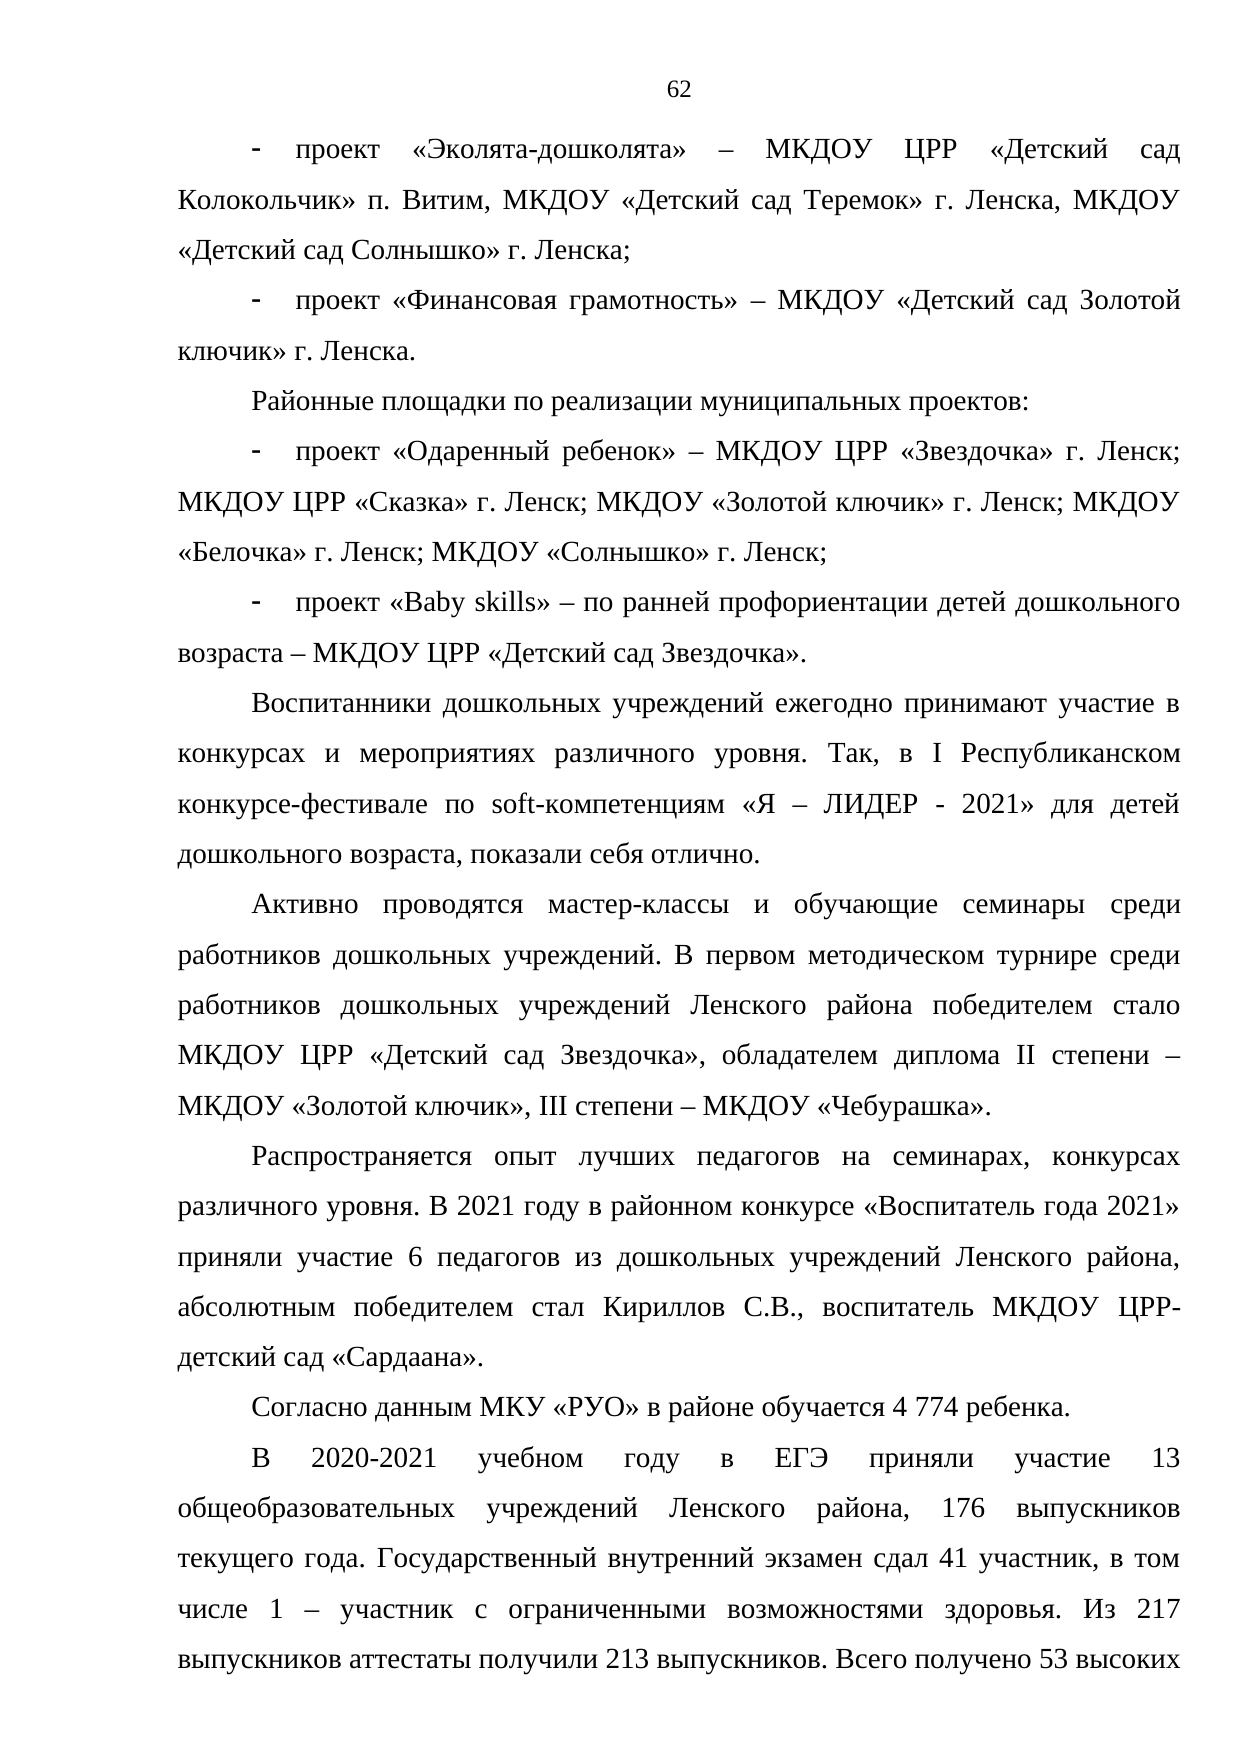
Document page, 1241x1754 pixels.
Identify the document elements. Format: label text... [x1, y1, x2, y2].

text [177, 1440, 1181, 1675]
text Районные площадки по реализации муниципальных проектов: [177, 383, 1181, 417]
text Воспитанники дошкольных учреждений ежегодно принимают участие в конкурсах и мероприятиях различного уровня. Так, в I Республиканском конкурсе-фестивале по soft-компетенциям «Я – ЛИДЕР - 2021» для детей дошкольного возраста, показали себя отлично. [177, 685, 1181, 870]
text Активно проводятся мастер-классы и обучающие семинары среди работников дошкольных учреждений. В первом методическом турнире среди работников дошкольных учреждений Ленского района победителем стало МКДОУ ЦРР «Детский сад Звездочка», обладателем диплома II степени – МКДОУ «Золотой ключик», III степени – МКДОУ «Чебурашка». [177, 886, 1181, 1121]
list проект «Одаренный ребенок» – МКДОУ ЦРР «Звездочка» г. Ленск; МКДОУ ЦРР «Сказка» г. Ленск; МКДОУ «Золотой ключик» г. Ленск; МКДОУ «Белочка» г. Ленск; МКДОУ «Солнышко» г. Ленск; [177, 433, 1181, 568]
text Согласно данным МКУ «РУО» в районе обучается 4 774 ребенка. [177, 1389, 1181, 1423]
list проект «Эколята-дошколята» – МКДОУ ЦРР «Детский сад Колокольчик» п. Витим, МКДОУ «Детский сад Теремок» г. Ленска, МКДОУ «Детский сад Солнышко» г. Ленска; [177, 131, 1181, 266]
list проект «Baby skills» – по ранней профориентации детей дошкольного возраста – МКДОУ ЦРР «Детский сад Звездочка». [177, 584, 1181, 668]
list проект «Финансовая грамотность» – МКДОУ «Детский сад Золотой ключик» г. Ленска. [177, 282, 1181, 366]
text Распространяется опыт лучших педагогов на семинарах, конкурсах различного уровня. В 2021 году в районном конкурсе «Воспитатель года 2021» приняли участие 6 педагогов из дошкольных учреждений Ленского района, абсолютным победителем стал Кириллов С.В., воспитатель МКДОУ ЦРР-детский сад «Сардаана». [177, 1138, 1181, 1373]
